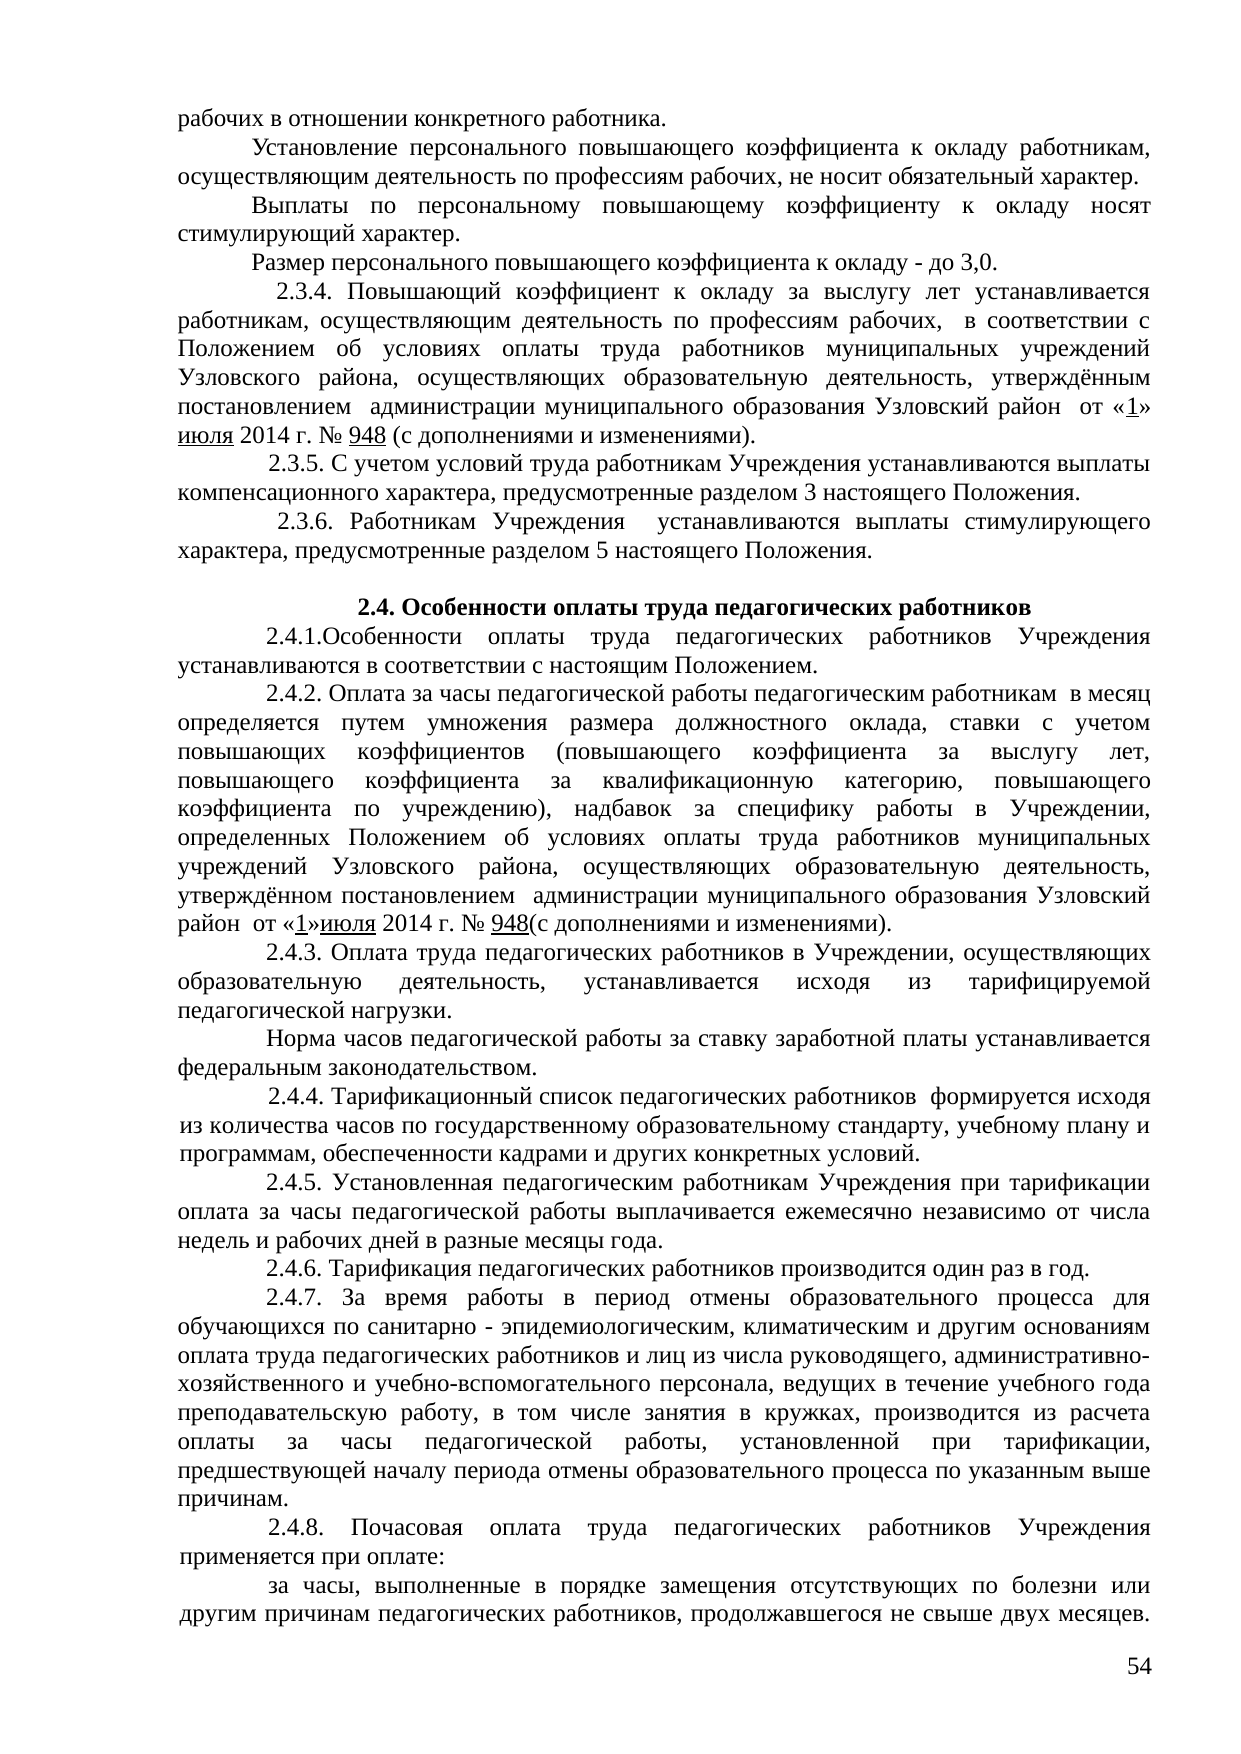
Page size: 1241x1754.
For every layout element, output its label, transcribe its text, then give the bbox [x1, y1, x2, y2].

text 2.4.1.Особенности оплаты труда педагогических работников Учреждения устанавливаются в соответствии с настоящим Положением. [177, 621, 1151, 678]
text 2.4.6. Тарификация педагогических работников производится один раз в год. [177, 1253, 1151, 1282]
text Выплаты по персональному повышающему коэффициенту к окладу носят стимулирующий характер. [177, 190, 1152, 247]
text 2.3.6. Работникам Учреждения устанавливаются выплаты стимулирующего характера, предусмотренные разделом 5 настоящего Положения. [177, 506, 1151, 563]
text Норма часов педагогической работы за ставку заработной платы устанавливается федеральным законодательством. [177, 1023, 1152, 1081]
text 2.4.4. Тарификационный список педагогических работников формируется исходя из количества часов по государственному образовательному стандарту, учебному плану и программам, обеспеченности кадрами и других конкретных условий. [179, 1081, 1151, 1167]
text 2.4.5. Установленная педагогическим работникам Учреждения при тарификации оплата за часы педагогической работы выплачивается ежемесячно независимо от числа недель и рабочих дней в разные месяцы года. [177, 1167, 1151, 1253]
text 2.4.7. За время работы в период отмены образовательного процесса для обучающихся по санитарно - эпидемиологическим, климатическим и другим основаниям оплата труда педагогических работников и лиц из числа руководящего, административно-хозяйственного и учебно-вспомогательного персонала, ведущих в течение учебного года преподавательскую работу, в том числе занятия в кружках, производится из расчета оплаты за часы педагогической работы, установленной при тарификации, предшествующей началу периода отмены образовательного процесса по указанным выше причинам. [177, 1282, 1151, 1512]
text 2.4.8. Почасовая оплата труда педагогических работников Учреждения применяется при оплате: [179, 1512, 1151, 1570]
text 2.4.3. Оплата труда педагогических работников в Учреждении, осуществляющих образовательную деятельность, устанавливается исходя из тарифицируемой педагогической нагрузки. [177, 937, 1152, 1023]
text 2.3.5. С учетом условий труда работникам Учреждения устанавливаются выплаты компенсационного характера, предусмотренные разделом 3 настоящего Положения. [177, 448, 1151, 506]
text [177, 103, 1152, 132]
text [179, 1570, 1151, 1627]
text 2.4.2. Оплата за часы педагогической работы педагогическим работникам в месяц определяется путем умножения размера должностного оклада, ставки с учетом повышающих коэффициентов (повышающего коэффициента за выслугу лет, повышающего коэффициента за квалификационную категорию, повышающего коэффициента по учреждению), надбавок за специфику работы в Учреждении, определенных Положением об условиях оплаты труда работников муниципальных учреждений Узловского района, осуществляющих образовательную деятельность, утверждённом постановлением администрации муниципального образования Узловский район от «1»июля 2014 г. № 948(с дополнениями и изменениями). [177, 678, 1151, 937]
text Установление персонального повышающего коэффициента к окладу работникам, осуществляющим деятельность по профессиям рабочих, не носит обязательный характер. [177, 132, 1152, 190]
text 2.3.4. Повышающий коэффициент к окладу за выслугу лет устанавливается работникам, осуществляющим деятельность по профессиям рабочих, в соответствии с Положением об условиях оплаты труда работников муниципальных учреждений Узловского района, осуществляющих образовательную деятельность, утверждённым постановлением администрации муниципального образования Узловский район от «1» июля 2014 г. № 948 (с дополнениями и изменениями). [177, 276, 1151, 448]
text Размер персонального повышающего коэффициента к окладу - до 3,0. [177, 247, 1152, 276]
text 2.4. Особенности оплаты труда педагогических работников [177, 592, 1151, 621]
